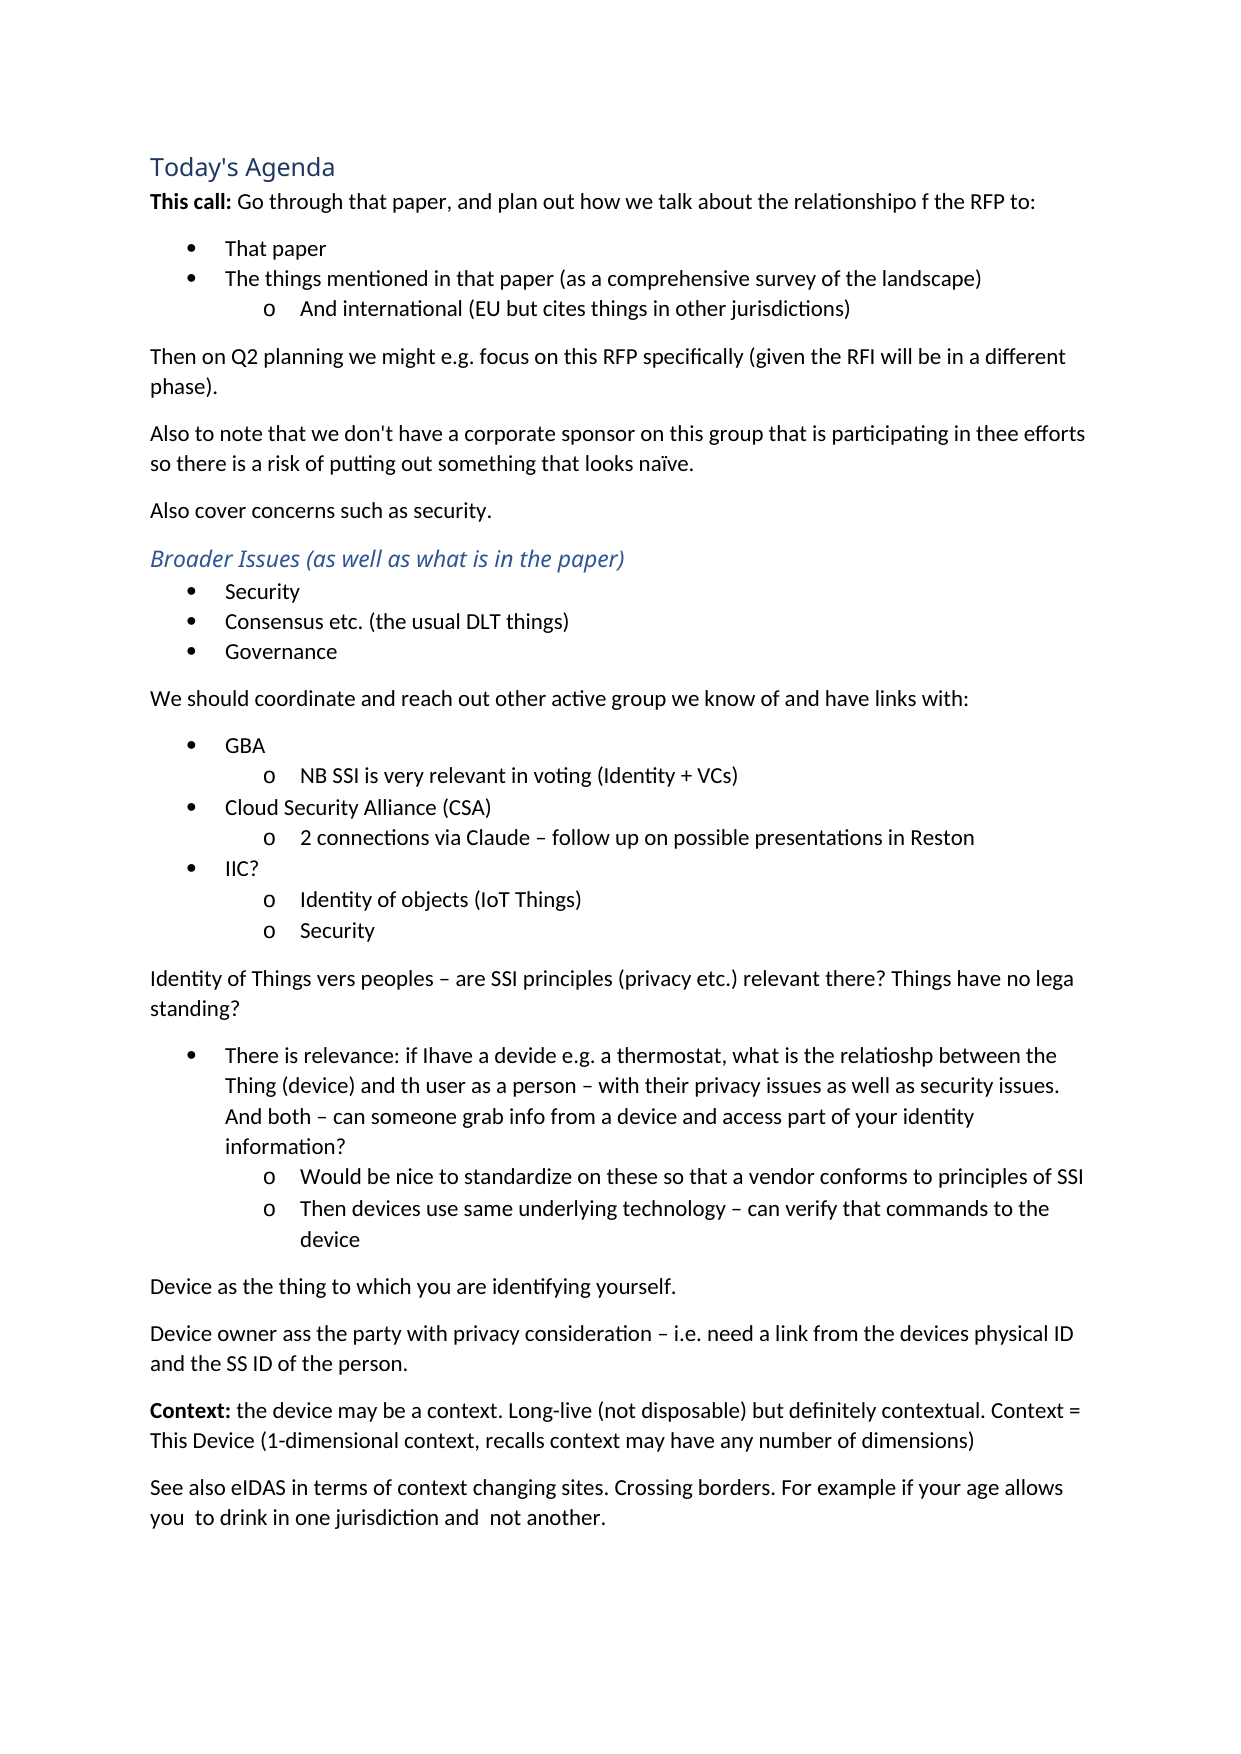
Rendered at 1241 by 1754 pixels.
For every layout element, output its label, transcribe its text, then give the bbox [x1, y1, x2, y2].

text Device owner ass the party with privacy consideration – i.e. need a link from the devices physical ID and the SS ID of the person. [150, 1319, 1090, 1377]
text Then on Q2 planning we might e.g. focus on this RFP specifically (given the RFI will be in a different phase). [150, 342, 1090, 400]
list NB SSI is very relevant in voting (Identity + VCs) [262, 761, 1090, 791]
list Would be nice to standardize on these so that a vendor conforms to principles of SSI [262, 1162, 1090, 1191]
list Cloud Security Alliance (CSA) [187, 793, 1090, 821]
list IIC? [187, 854, 1090, 882]
text We should coordinate and reach out other active group we know of and have links with: [150, 684, 1090, 712]
text Also cover concerns such as security. [150, 496, 1090, 524]
list Governance [187, 637, 1090, 665]
subtitle Broader Issues (as well as what is in the paper) [150, 543, 1090, 574]
list There is relevance: if Ihave a devide e.g. a thermostat, what is the relatioshp between the Thing (device) and th user as a person – with their privacy issues as well as security issues. And both – can someone grab info from a device and access part of your identity information? [187, 1041, 1090, 1160]
text See also eIDAS in terms of context changing sites. Crossing borders. For example if your age allows you to drink in one jurisdiction and not another. [150, 1473, 1090, 1531]
text Also to note that we don't have a corporate sponsor on this group that is participating in thee efforts so there is a risk of putting out something that looks naïve. [150, 419, 1090, 477]
list Identity of objects (IoT Things) [262, 885, 1090, 914]
list That paper [187, 234, 1090, 262]
list The things mentioned in that paper (as a comprehensive survey of the landscape) [187, 264, 1090, 292]
list 2 connections via Claude – follow up on possible presentations in Reston [262, 823, 1090, 852]
list Consensus etc. (the usual DLT things) [187, 607, 1090, 635]
list And international (EU but cites things in other jurisdictions) [262, 294, 1090, 323]
text Context: the device may be a context. Long-live (not disposable) but definitely contextual. Context = This Device (1-dimensional context, recalls context may have any number of dimensions) [150, 1396, 1090, 1454]
text Device as the thing to which you are identifying yourself. [150, 1272, 1090, 1300]
list Security [187, 577, 1090, 605]
subtitle Today's Agenda [150, 150, 1090, 184]
list Then devices use same underlying technology – can verify that commands to the device [262, 1194, 1090, 1253]
text This call: Go through that paper, and plan out how we talk about the relationshipo f the RFP to: [150, 187, 1090, 215]
list Security [262, 916, 1090, 945]
list GBA [187, 731, 1090, 759]
text Identity of Things vers peoples – are SSI principles (privacy etc.) relevant there? Things have no lega standing? [150, 964, 1090, 1022]
